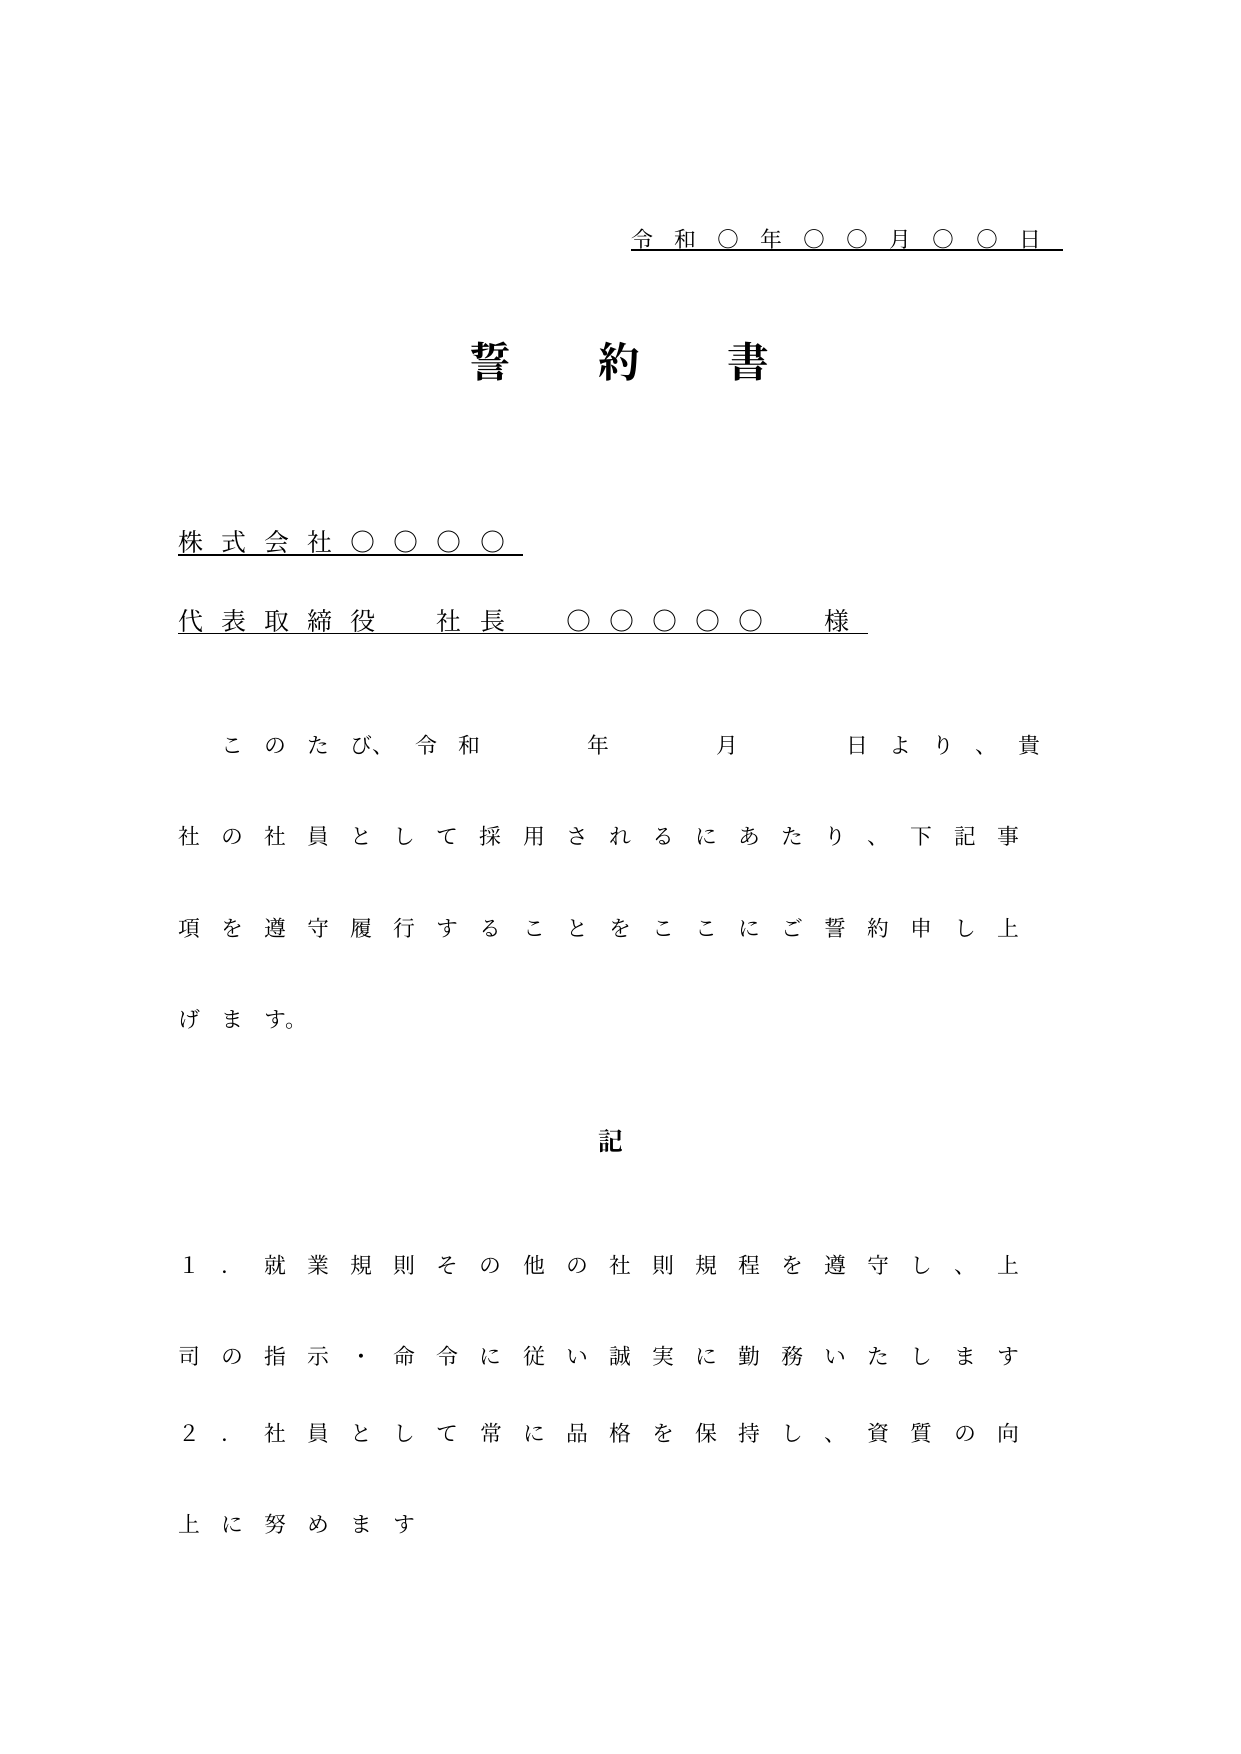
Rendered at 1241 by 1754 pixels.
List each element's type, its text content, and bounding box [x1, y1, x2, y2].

text 株式会社○○○○ [178, 511, 1062, 572]
text 代表取締役 社長 ○○○○○ 様 [178, 589, 1062, 650]
text 誓 約 書 [178, 329, 1062, 390]
text ２．社員として常に品格を保持し、資質の向上に努めます [178, 1401, 1062, 1553]
text １．就業規則その他の社則規程を遵守し、上司の指示・命令に従い誠実に勤務いたします [178, 1233, 1062, 1385]
text このたび、令和 年 月 日より、貴社の社員として採用されるにあたり、下記事項を遵守履行することをここにご誓約申し上げます。 [178, 713, 1062, 1048]
text 令和○年○○月○○日 [178, 207, 1062, 268]
subtitle 記 [178, 1109, 1062, 1170]
